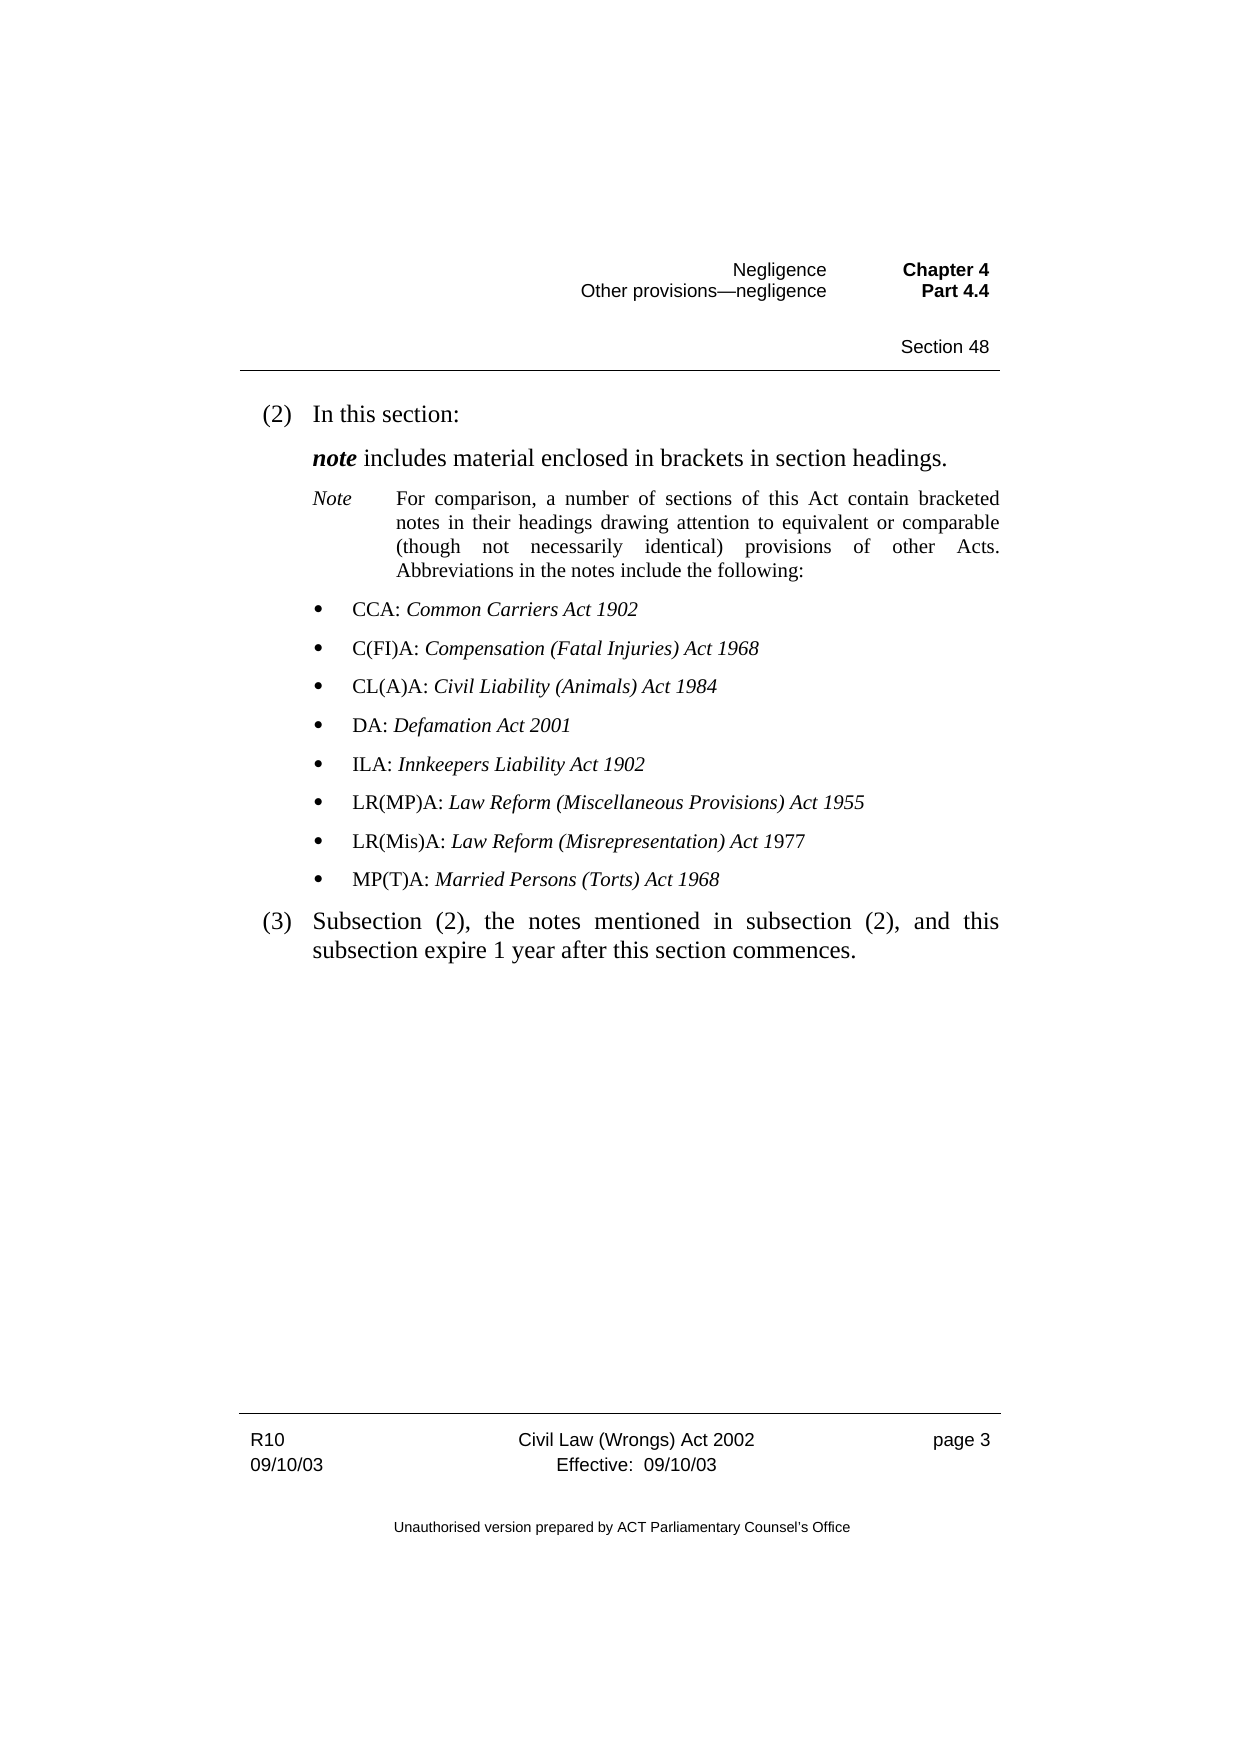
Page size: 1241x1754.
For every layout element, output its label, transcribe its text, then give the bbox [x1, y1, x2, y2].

text  MP(T)A: Married Persons (Torts) Act 1968 [314, 867, 1001, 891]
text  LR(Mis)A: Law Reform (Misrepresentation) Act 1977 [314, 829, 1001, 853]
text  DA: Defamation Act 2001 [314, 713, 1001, 737]
text note includes material enclosed in brackets in section headings. [312, 443, 1001, 471]
text  ILA: Innkeepers Liability Act 1902 [314, 751, 1001, 776]
text  CL(A)A: Civil Liability (Animals) Act 1984 [314, 674, 1001, 698]
text  LR(MP)A: Law Reform (Miscellaneous Provisions) Act 1955 [314, 790, 1001, 814]
text  CCA: Common Carriers Act 1902 [314, 597, 1001, 621]
text (2) In this section: [239, 399, 1001, 428]
text  C(FI)A: Compensation (Fatal Injuries) Act 1968 [314, 636, 1001, 659]
text (3) Subsection (2), the notes mentioned in subsection (2), and this subsection expire 1 year after this section commences. [239, 906, 1001, 963]
text Note For comparison, a number of sections of this Act contain bracketed notes in their headings drawing attention to equivalent or comparable (though not necessarily identical) provisions of other Acts. Abbreviations in the notes include the following: [312, 486, 1001, 582]
